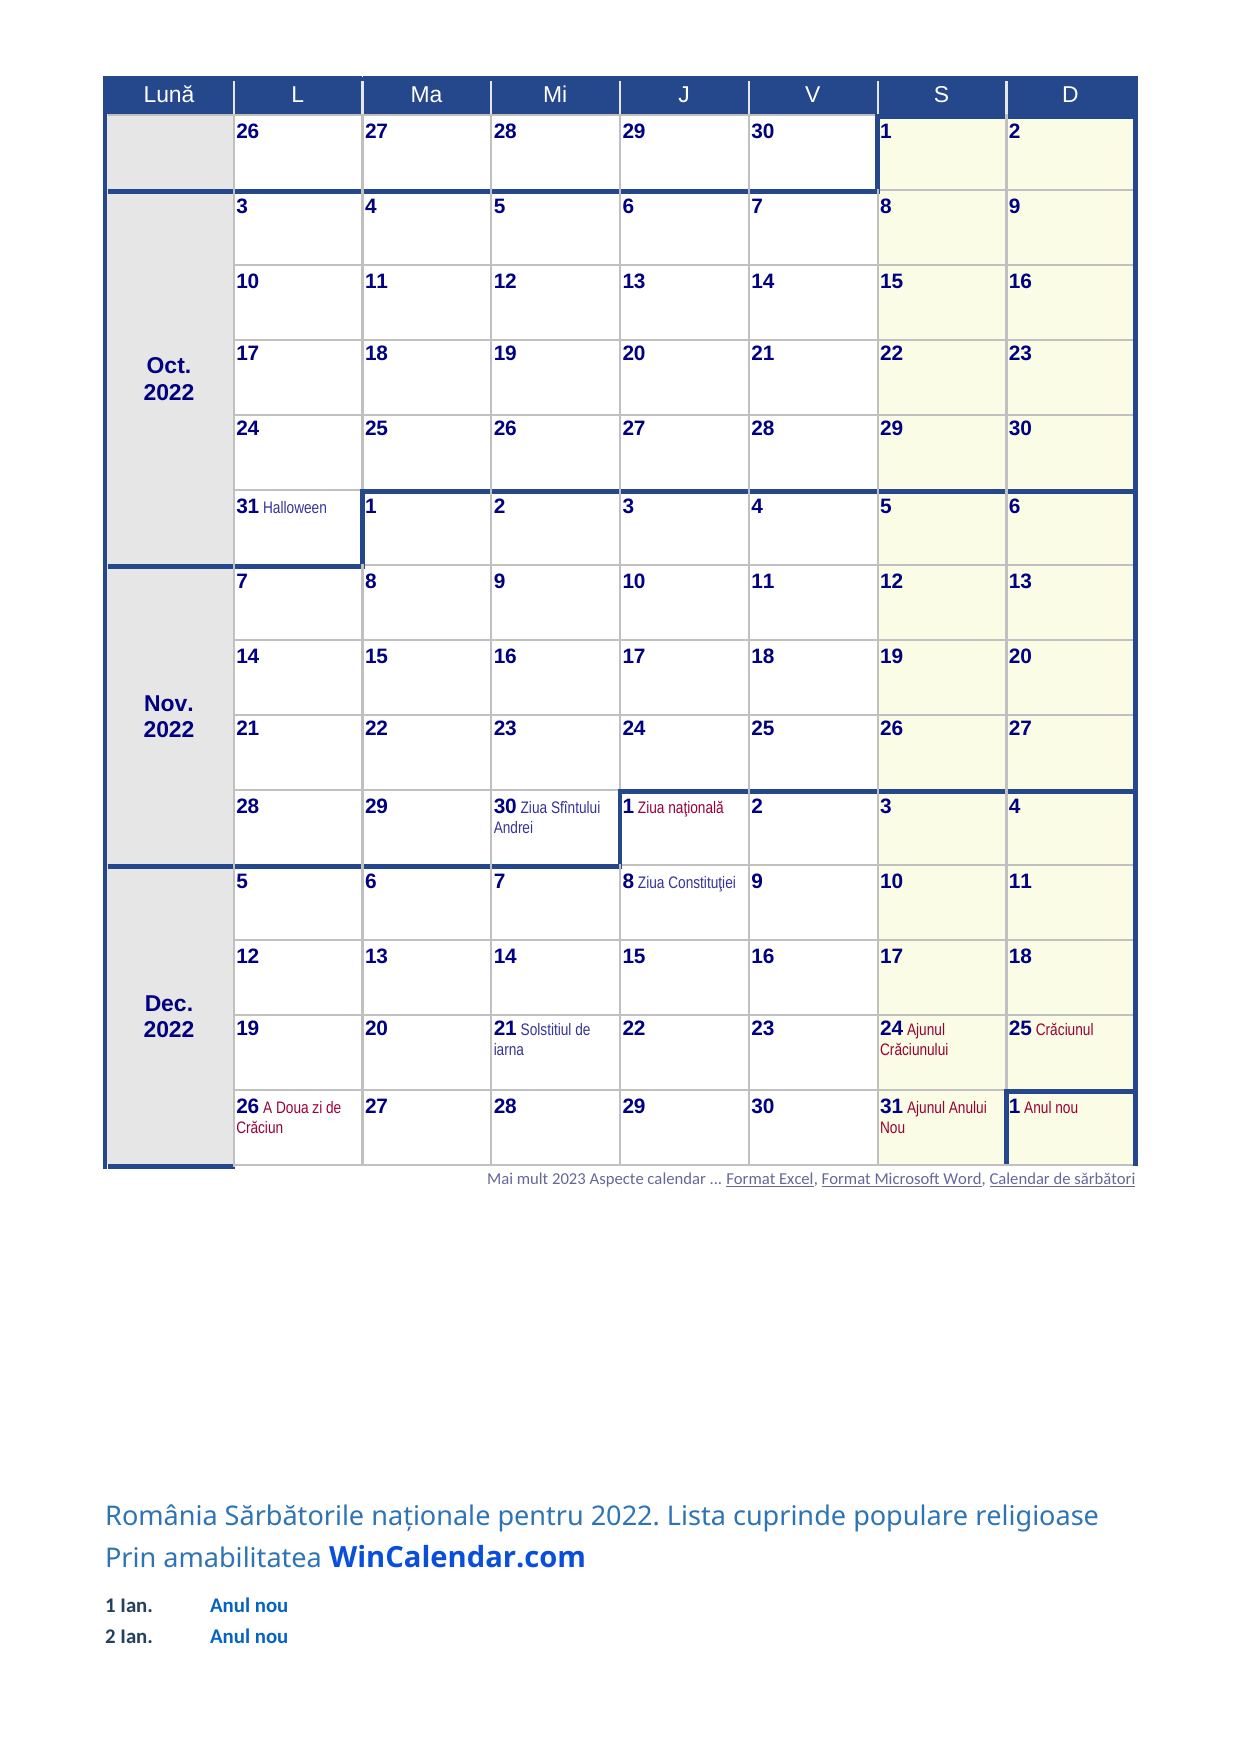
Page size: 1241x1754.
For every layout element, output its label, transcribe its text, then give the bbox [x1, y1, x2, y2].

table_cell 29 [879, 416, 1005, 489]
table_cell 19 [235, 1016, 361, 1089]
table_cell 13 [621, 266, 748, 339]
table_cell 21 Solstitiul de iarna [492, 1016, 619, 1089]
table_cell 22 [879, 341, 1005, 414]
table_header D [1008, 81, 1133, 114]
table_cell 8 [879, 191, 1005, 264]
table_cell 4 [750, 494, 877, 564]
table_cell 14 [750, 266, 877, 339]
table_cell 5 [235, 869, 361, 939]
table_cell 5 [492, 194, 619, 264]
table_cell 7 [492, 869, 619, 939]
table_cell 1 Ziua naţională [622, 794, 748, 864]
table_cell 7 [235, 569, 361, 639]
table_cell 10 [235, 266, 361, 339]
table_cell 27 [1008, 716, 1133, 789]
table_cell 29 [364, 791, 490, 864]
table_header Mi [492, 81, 619, 114]
table_header J [621, 81, 748, 114]
table_cell 10 [879, 866, 1005, 939]
table_cell 3 [235, 194, 361, 264]
table_cell 18 [364, 341, 490, 414]
table_cell 30 [750, 116, 875, 189]
table_cell 6 [621, 194, 748, 264]
table_cell 11 [750, 566, 877, 639]
table_cell 12 [879, 566, 1005, 639]
table_cell 16 [1008, 266, 1133, 339]
table_cell 17 [235, 341, 361, 414]
table_cell 27 [364, 1091, 490, 1164]
table_cell 25 [364, 416, 490, 489]
table_cell 17 [879, 941, 1005, 1014]
table_cell 4 [364, 194, 490, 264]
table_cell 2 [1008, 119, 1133, 189]
table_cell 2 [750, 794, 877, 864]
table_header L [235, 81, 361, 114]
table_cell 23 [1008, 341, 1133, 414]
table_header Ma [364, 81, 490, 114]
table_cell 2 [492, 494, 619, 564]
table_cell 31 Ajunul Anului Nou [879, 1091, 1004, 1164]
table_cell 6 [364, 869, 490, 939]
table_cell 4 [1008, 794, 1133, 864]
table_cell 5 [879, 494, 1005, 564]
table_cell 29 [621, 116, 748, 189]
table_cell 7 [750, 194, 877, 264]
table_cell 21 [750, 341, 877, 414]
text 2 Ian. Anul nou [105, 1627, 1135, 1647]
table_cell 26 [879, 716, 1005, 789]
table_cell Dec. 2022 [107, 865, 233, 1164]
table_cell 30 [750, 1091, 877, 1164]
text 1 Ian. Anul nou [105, 1596, 1135, 1617]
table_cell 12 [235, 941, 361, 1014]
table_cell 21 [235, 716, 361, 789]
table_cell 24 [235, 416, 361, 489]
table_header Lună [107, 81, 233, 114]
table_header V [750, 81, 877, 114]
table_cell 19 [492, 341, 619, 414]
table_cell 23 [750, 1016, 877, 1089]
table_cell 19 [879, 641, 1005, 714]
table_cell 27 [621, 416, 748, 489]
table_cell 31 Halloween [235, 491, 360, 564]
table_cell 28 [492, 1091, 619, 1164]
table_cell 9 [1008, 191, 1133, 264]
table_cell 1 [365, 494, 490, 564]
table_cell 3 [879, 794, 1005, 864]
table_cell 8 Ziua Constituţiei [621, 866, 748, 939]
table_cell 28 [750, 416, 877, 489]
table_cell 13 [364, 941, 490, 1014]
table_cell 15 [621, 941, 748, 1014]
table_cell 20 [621, 341, 748, 414]
table_cell 24 Ajunul Crăciunului [879, 1016, 1005, 1089]
table_cell 25 [750, 716, 877, 789]
table_cell 20 [364, 1016, 490, 1089]
table_cell 11 [1008, 866, 1133, 939]
table_cell 1 Anul nou [1009, 1094, 1133, 1164]
table_cell 17 [621, 641, 748, 714]
table_cell 26 [492, 416, 619, 489]
table_cell 9 [750, 866, 877, 939]
table_cell 23 [492, 716, 619, 789]
table_cell 30 [1008, 416, 1133, 489]
table_cell 10 [621, 566, 748, 639]
table_cell 15 [364, 641, 490, 714]
table_cell 27 [364, 116, 490, 189]
table_cell Oct. 2022 [107, 190, 233, 564]
table_cell 26 [235, 116, 361, 189]
table_cell 9 [492, 566, 619, 639]
table_cell 8 [364, 566, 490, 639]
table_cell 14 [235, 641, 361, 714]
table_header S [879, 81, 1005, 114]
text Mai mult 2023 Aspecte calendar ... Format Excel, Format Microsoft Word, Calendar de sărbători [105, 1169, 1135, 1189]
table_cell 14 [492, 941, 619, 1014]
table_cell 11 [364, 266, 490, 339]
table_cell 28 [235, 791, 361, 864]
table_cell 30 Ziua Sfîntului Andrei [492, 791, 618, 864]
table_cell 15 [879, 266, 1005, 339]
table_cell 16 [492, 641, 619, 714]
table_cell Nov. 2022 [107, 565, 233, 864]
table_cell 12 [492, 266, 619, 339]
table_cell 24 [621, 716, 748, 789]
table_cell 6 [1008, 494, 1133, 564]
table_cell 3 [621, 494, 748, 564]
table_cell 22 [621, 1016, 748, 1089]
table_cell 28 [492, 116, 619, 189]
table_cell 26 A Doua zi de Crăciun [235, 1091, 361, 1164]
table_cell 29 [621, 1091, 748, 1164]
table_cell 1 [880, 119, 1005, 189]
table_cell 18 [750, 641, 877, 714]
table_cell 13 [1008, 566, 1133, 639]
subtitle România Sărbătorile naționale pentru 2022. Lista cuprinde populare religioase Prin amabilitatea WinCalendar.com [105, 1497, 1135, 1576]
table_cell 16 [750, 941, 877, 1014]
table_cell 25 Crăciunul [1008, 1016, 1133, 1089]
table_cell 22 [364, 716, 490, 789]
table_cell 18 [1008, 941, 1133, 1014]
table_cell 20 [1008, 641, 1133, 714]
